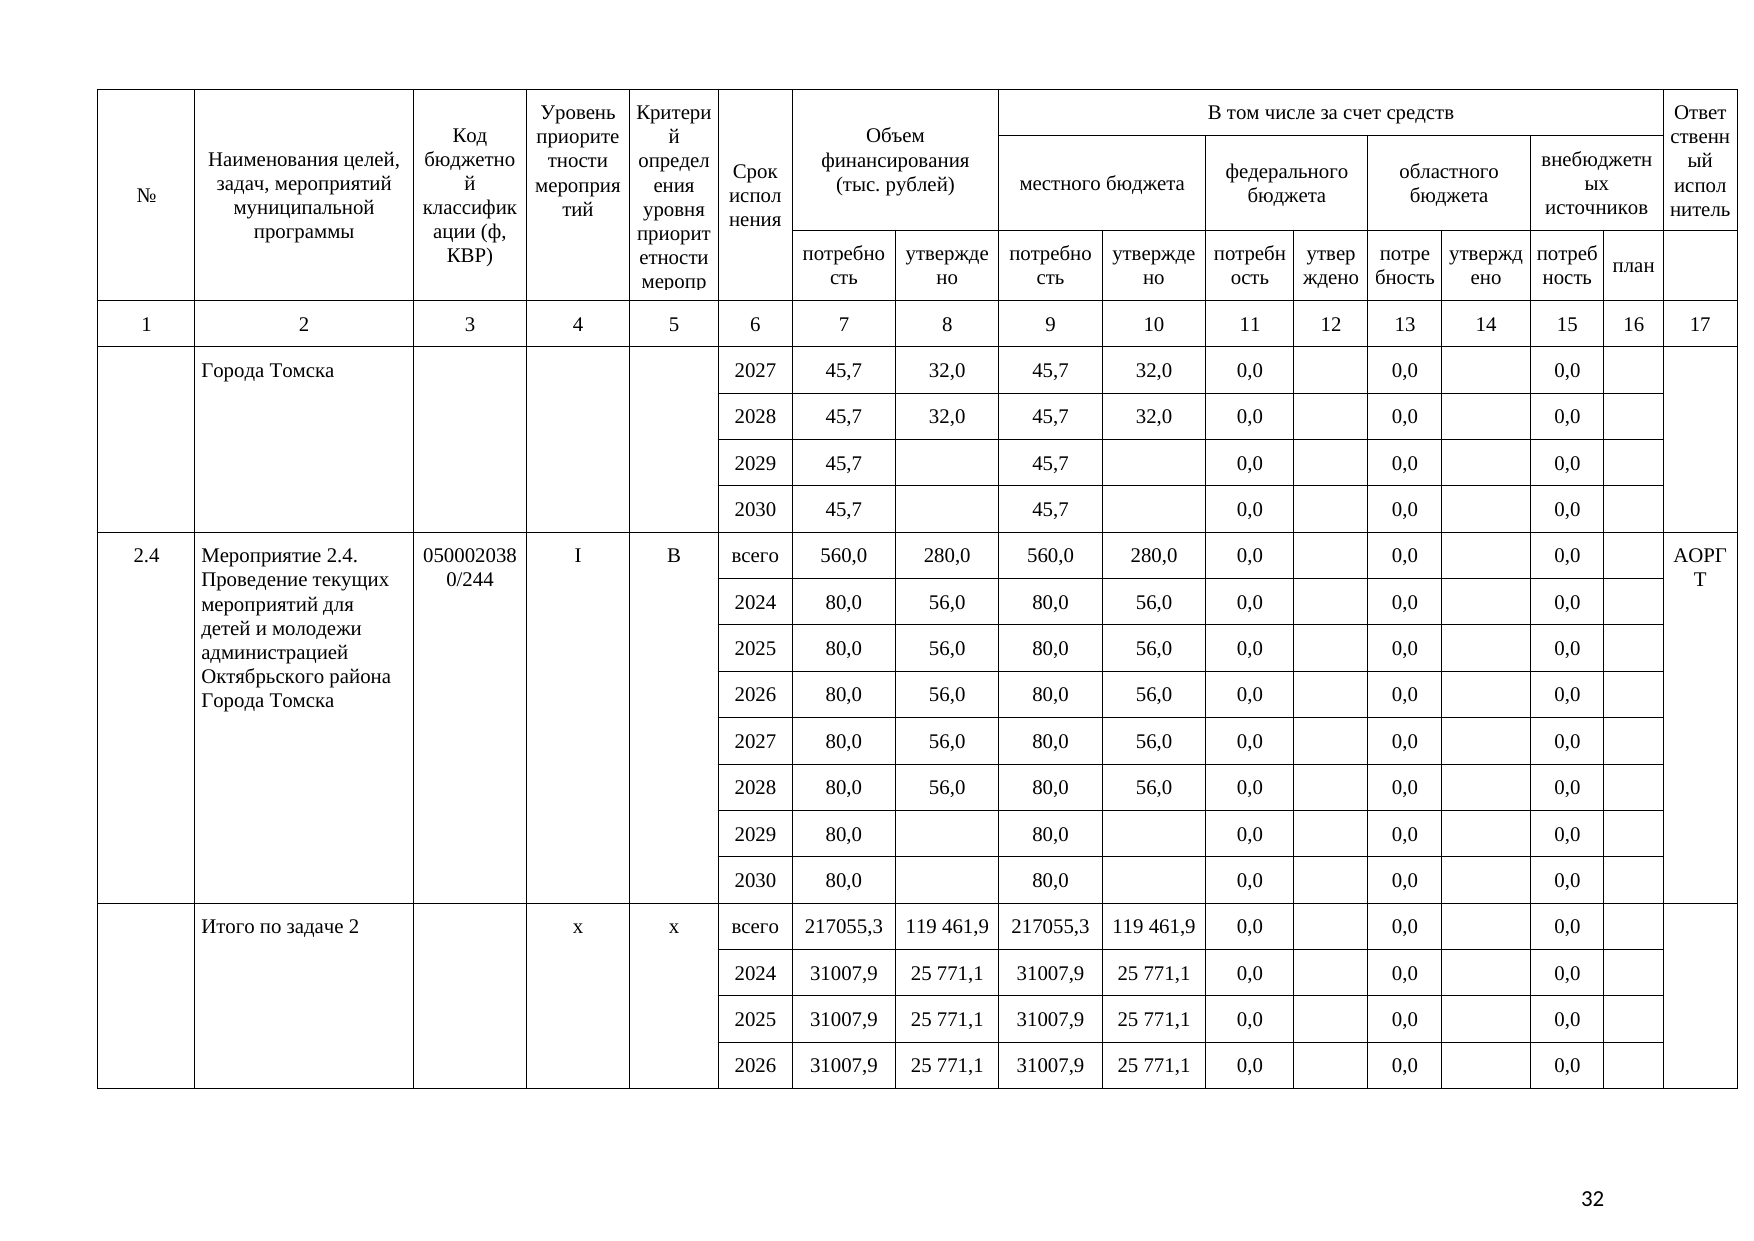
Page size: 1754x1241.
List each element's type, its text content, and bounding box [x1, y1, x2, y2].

table_cell 217055,3 [999, 904, 1102, 949]
table_cell 2024 [719, 579, 792, 624]
table_cell 280,0 [1103, 533, 1205, 578]
table_cell 0,0 [1206, 811, 1293, 856]
table_cell АОРГТ [1664, 533, 1737, 902]
table_cell 56,0 [896, 672, 998, 717]
table_cell 80,0 [999, 718, 1102, 763]
table_cell [1442, 904, 1530, 949]
table_cell 0,0 [1368, 857, 1441, 902]
table_cell 80,0 [999, 579, 1102, 624]
table_cell х [630, 904, 718, 1088]
table_header Объем финансирования (тыс. рублей) [793, 90, 998, 229]
table_cell В [630, 533, 718, 902]
table_header Код бюджетной классификации (ф, КВР) [414, 90, 526, 300]
table_cell 25 771,1 [896, 996, 998, 1042]
table_cell [1442, 857, 1530, 902]
table_cell 45,7 [793, 486, 895, 532]
table_cell 80,0 [999, 857, 1102, 902]
table_header № [98, 90, 194, 300]
table_cell 80,0 [999, 765, 1102, 810]
table_cell 31007,9 [999, 950, 1102, 995]
table_cell [1604, 996, 1663, 1042]
table_cell [1442, 579, 1530, 624]
table_cell Мероприятие 2.4. Проведение текущих мероприятий для детей и молодежи администрацией Октябрьского района Города Томска [195, 533, 413, 902]
table_cell 56,0 [1103, 579, 1205, 624]
table_cell 0,0 [1531, 486, 1603, 532]
table_cell 0,0 [1368, 440, 1441, 485]
table_cell 56,0 [1103, 718, 1205, 763]
table_cell 0,0 [1368, 718, 1441, 763]
table_cell 0,0 [1206, 579, 1293, 624]
table_cell 25 771,1 [896, 950, 998, 995]
table_cell [1604, 904, 1663, 949]
table_cell 2024 [719, 950, 792, 995]
table_cell 2026 [719, 672, 792, 717]
table_cell 17 [1664, 301, 1737, 346]
table_cell [1604, 579, 1663, 624]
table_cell 16 [1604, 301, 1663, 346]
table_cell [1294, 811, 1367, 856]
table_cell 0,0 [1531, 625, 1603, 671]
table_cell 0,0 [1206, 765, 1293, 810]
table_cell 119 461,9 [896, 904, 998, 949]
table_cell 80,0 [793, 765, 895, 810]
table_cell 25 771,1 [1103, 996, 1205, 1042]
table_cell 0,0 [1368, 765, 1441, 810]
table_cell 0,0 [1368, 625, 1441, 671]
table_cell 0,0 [1368, 579, 1441, 624]
table_cell 0,0 [1531, 1043, 1603, 1088]
table_cell 0,0 [1531, 672, 1603, 717]
table_header Уровень приоритетности мероприятий [527, 90, 629, 300]
table_cell 0,0 [1368, 1043, 1441, 1088]
table_cell потребность [1531, 231, 1603, 300]
table_cell [1604, 811, 1663, 856]
table_cell [1604, 533, 1663, 578]
table_cell 0,0 [1206, 904, 1293, 949]
table_cell областного бюджета [1368, 136, 1530, 229]
table_cell [1604, 857, 1663, 902]
table_header Критерий определения уровня приоритетности мероприятий [630, 90, 718, 300]
table_cell [896, 811, 998, 856]
table_cell 0,0 [1206, 950, 1293, 995]
table_cell 45,7 [999, 440, 1102, 485]
table_cell 80,0 [793, 718, 895, 763]
table_cell [414, 904, 526, 1088]
table_cell план [1604, 231, 1663, 300]
table_cell [1294, 996, 1367, 1042]
table_cell 0,0 [1531, 996, 1603, 1042]
table_cell 0,0 [1531, 811, 1603, 856]
table_cell [1103, 857, 1205, 902]
table_cell 0,0 [1206, 347, 1293, 393]
table_cell 31007,9 [999, 996, 1102, 1042]
table_cell потребность [1206, 231, 1293, 300]
table_cell 0,0 [1368, 996, 1441, 1042]
table_cell 56,0 [1103, 625, 1205, 671]
table_cell 4 [527, 301, 629, 346]
table_cell [1442, 765, 1530, 810]
table_cell [1604, 950, 1663, 995]
table_cell [1604, 440, 1663, 485]
table_cell 0,0 [1531, 347, 1603, 393]
table_cell [1604, 765, 1663, 810]
table_cell 0,0 [1531, 718, 1603, 763]
table_cell [1442, 811, 1530, 856]
table_cell 2027 [719, 347, 792, 393]
table_cell [1442, 394, 1530, 439]
table_cell 2026 [719, 1043, 792, 1088]
table_cell 0,0 [1206, 996, 1293, 1042]
table_cell 0,0 [1206, 486, 1293, 532]
table_cell 2029 [719, 440, 792, 485]
table_cell 0,0 [1368, 950, 1441, 995]
table_cell 25 771,1 [1103, 1043, 1205, 1088]
table_header Наименования целей, задач, мероприятий муниципальной программы [195, 90, 413, 300]
table_cell потребность [793, 231, 895, 300]
table_cell [1294, 440, 1367, 485]
table_cell 80,0 [793, 857, 895, 902]
table_cell 56,0 [896, 718, 998, 763]
table_cell 45,7 [793, 440, 895, 485]
table_cell [1442, 950, 1530, 995]
table_cell [1442, 1043, 1530, 1088]
table_cell [1294, 394, 1367, 439]
table_cell [1294, 533, 1367, 578]
table_cell [1604, 718, 1663, 763]
table_cell всего [719, 904, 792, 949]
table_cell 31007,9 [793, 1043, 895, 1088]
table_cell [1604, 625, 1663, 671]
table_cell [1103, 811, 1205, 856]
table_cell 7 [793, 301, 895, 346]
table_cell 80,0 [999, 625, 1102, 671]
table_cell [1294, 672, 1367, 717]
table_header Ответственный исполнитель, соисполнители, участники [1664, 90, 1737, 229]
table_cell 2027 [719, 718, 792, 763]
table_cell х [527, 904, 629, 1088]
table_cell 14 [1442, 301, 1530, 346]
table_cell 1 [98, 301, 194, 346]
table_cell [1294, 765, 1367, 810]
table_cell 0,0 [1206, 1043, 1293, 1088]
table_cell 2029 [719, 811, 792, 856]
table_cell 0,0 [1531, 440, 1603, 485]
table_cell 6 [719, 301, 792, 346]
table_cell 0,0 [1206, 440, 1293, 485]
table_cell 0,0 [1368, 672, 1441, 717]
table_cell 32,0 [1103, 347, 1205, 393]
table_cell 45,7 [999, 347, 1102, 393]
table_cell 2028 [719, 394, 792, 439]
table_cell 2025 [719, 996, 792, 1042]
table_cell [896, 486, 998, 532]
table_cell [1664, 231, 1737, 300]
table_cell 56,0 [1103, 672, 1205, 717]
table_cell [1103, 440, 1205, 485]
table_cell 31007,9 [793, 996, 895, 1042]
table_cell 2025 [719, 625, 792, 671]
table_cell 0,0 [1206, 394, 1293, 439]
table_cell [1442, 996, 1530, 1042]
table_cell [1442, 486, 1530, 532]
table_cell 32,0 [1103, 394, 1205, 439]
table_cell 0,0 [1531, 394, 1603, 439]
table_cell 25 771,1 [896, 1043, 998, 1088]
table_cell 2 [195, 301, 413, 346]
table_cell 45,7 [999, 394, 1102, 439]
table_cell [1294, 904, 1367, 949]
table_cell 5 [630, 301, 718, 346]
table_cell [1294, 718, 1367, 763]
table_cell 0,0 [1206, 857, 1293, 902]
table_cell утверждено [1442, 231, 1530, 300]
table_cell 2.4 [98, 533, 194, 902]
table_cell 560,0 [999, 533, 1102, 578]
table_cell 45,7 [793, 347, 895, 393]
table_cell 80,0 [793, 625, 895, 671]
table_cell 8 [896, 301, 998, 346]
table_cell 31007,9 [999, 1043, 1102, 1088]
table_cell 32,0 [896, 394, 998, 439]
table_cell 0,0 [1368, 394, 1441, 439]
table_cell [1442, 672, 1530, 717]
table_cell утверждено [1294, 231, 1367, 300]
table_cell [1442, 347, 1530, 393]
table_cell [1294, 625, 1367, 671]
table_cell [1604, 672, 1663, 717]
table_cell 217055,3 [793, 904, 895, 949]
table_cell [1604, 394, 1663, 439]
table_cell [1604, 347, 1663, 393]
table_cell местного бюджета [999, 136, 1205, 229]
table_cell всего [719, 533, 792, 578]
table_cell 10 [1103, 301, 1205, 346]
table_cell 80,0 [793, 811, 895, 856]
table_cell 31007,9 [793, 950, 895, 995]
table_cell внебюджетных источников [1531, 136, 1663, 229]
table_cell [1604, 486, 1663, 532]
table_cell 0500020380/244 [414, 533, 526, 902]
table_cell [1294, 347, 1367, 393]
table_cell I [527, 533, 629, 902]
table_header Срок исполнения [719, 90, 792, 300]
table_cell 2030 [719, 857, 792, 902]
table_cell 0,0 [1206, 533, 1293, 578]
table_cell 0,0 [1531, 950, 1603, 995]
table_cell 0,0 [1368, 486, 1441, 532]
table_cell 0,0 [1206, 718, 1293, 763]
table_cell [1442, 718, 1530, 763]
table_cell 0,0 [1531, 579, 1603, 624]
table_cell [1604, 1043, 1663, 1088]
table_cell [1103, 486, 1205, 532]
table_cell 0,0 [1531, 765, 1603, 810]
table_cell 56,0 [896, 579, 998, 624]
table_cell [896, 857, 998, 902]
table_cell 0,0 [1531, 857, 1603, 902]
table_cell 0,0 [1531, 533, 1603, 578]
table_cell 0,0 [1206, 672, 1293, 717]
table_cell 0,0 [1368, 904, 1441, 949]
table_cell 32,0 [896, 347, 998, 393]
table_cell [1442, 440, 1530, 485]
table_cell 2030 [719, 486, 792, 532]
table_cell 45,7 [793, 394, 895, 439]
table_cell 80,0 [999, 672, 1102, 717]
table_cell [1294, 1043, 1367, 1088]
table_cell [896, 440, 998, 485]
table_cell 280,0 [896, 533, 998, 578]
table_cell 56,0 [896, 625, 998, 671]
table_cell 119 461,9 [1103, 904, 1205, 949]
table_cell [1294, 579, 1367, 624]
table_cell утверждено [1103, 231, 1205, 300]
table_cell 80,0 [793, 672, 895, 717]
table_header В том числе за счет средств [999, 90, 1663, 135]
table_cell потребность [1368, 231, 1441, 300]
table_cell [1294, 857, 1367, 902]
table_cell 56,0 [896, 765, 998, 810]
table_cell [1442, 625, 1530, 671]
table_cell 0,0 [1206, 625, 1293, 671]
table_cell 0,0 [1368, 347, 1441, 393]
table_cell утверждено [896, 231, 998, 300]
table_cell [1294, 486, 1367, 532]
table_cell 80,0 [999, 811, 1102, 856]
table_cell 560,0 [793, 533, 895, 578]
table_cell [1664, 904, 1737, 1088]
table_cell 13 [1368, 301, 1441, 346]
table_cell 0,0 [1368, 811, 1441, 856]
table_cell 56,0 [1103, 765, 1205, 810]
table_cell [98, 904, 194, 1088]
table_cell 3 [414, 301, 526, 346]
table_cell 80,0 [793, 579, 895, 624]
table_cell 2028 [719, 765, 792, 810]
table_cell Итого по задаче 2 [195, 904, 413, 1088]
table_cell 25 771,1 [1103, 950, 1205, 995]
table_cell 12 [1294, 301, 1367, 346]
table_cell [1442, 533, 1530, 578]
table_cell [1294, 950, 1367, 995]
table_cell 11 [1206, 301, 1293, 346]
table_cell федерального бюджета [1206, 136, 1367, 229]
table_cell 15 [1531, 301, 1603, 346]
table_cell 9 [999, 301, 1102, 346]
table_cell 45,7 [999, 486, 1102, 532]
table_cell 0,0 [1368, 533, 1441, 578]
table_cell 0,0 [1531, 904, 1603, 949]
table_cell потребность [999, 231, 1102, 300]
